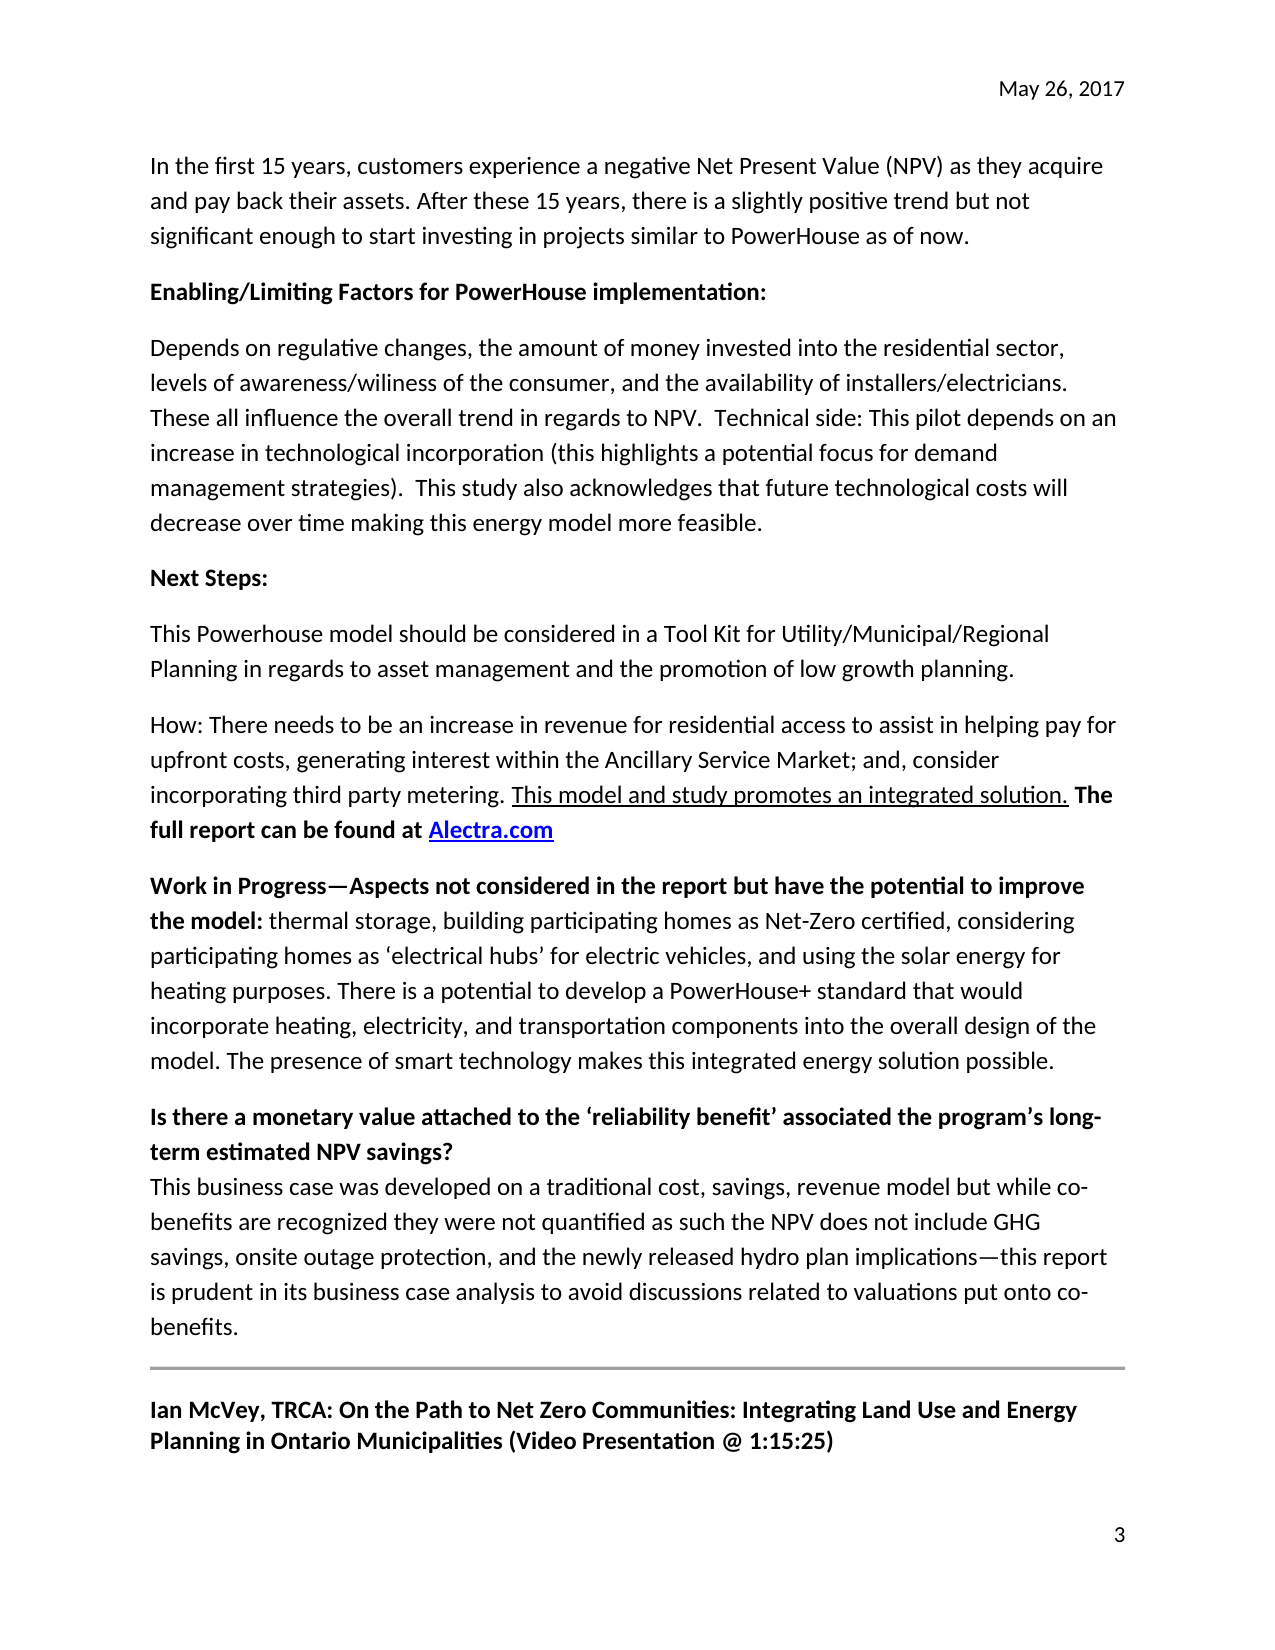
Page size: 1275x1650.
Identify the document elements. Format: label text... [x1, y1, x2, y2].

text How: There needs to be an increase in revenue for residential access to assist in helping pay for upfront costs, generating interest within the Ancillary Service Market; and, consider incorporating third party metering. This model and study promotes an integrated solution. The full report can be found at Alectra.com [150, 709, 1125, 845]
text This Powerhouse model should be considered in a Tool Kit for Utility/Municipal/Regional Planning in regards to asset management and the promotion of low growth planning. [150, 618, 1125, 684]
text In the first 15 years, customers experience a negative Net Present Value (NPV) as they acquire and pay back their assets. After these 15 years, there is a slightly positive trend but not significant enough to start investing in projects similar to PowerHouse as of now. [150, 150, 1125, 251]
text Ian McVey, TRCA: On the Path to Net Zero Communities: Integrating Land Use and Energy Planning in Ontario Municipalities (Video Presentation @ 1:15:25) [150, 1395, 1125, 1456]
text Next Steps: [150, 562, 1125, 593]
text Work in Progress—Aspects not considered in the report but have the potential to improve the model: thermal storage, building participating homes as Net-Zero certified, considering participating homes as ‘electrical hubs’ for electric vehicles, and using the solar energy for heating purposes. There is a potential to develop a PowerHouse+ standard that would incorporate heating, electricity, and transportation components into the overall design of the model. The presence of smart technology makes this integrated energy solution possible. [150, 870, 1125, 1076]
text Depends on regulative changes, the amount of money invested into the residential sector, levels of awareness/wiliness of the consumer, and the availability of installers/electricians. These all influence the overall trend in regards to NPV. Technical side: This pilot depends on an increase in technological incorporation (this highlights a potential focus for demand management strategies). This study also acknowledges that future technological costs will decrease over time making this energy model more feasible. [150, 332, 1125, 537]
subtitle Is there a monetary value attached to the ‘reliability benefit’ associated the program’s long-term estimated NPV savings? [150, 1101, 1125, 1166]
text Enabling/Limiting Factors for PowerHouse implementation: [150, 276, 1125, 306]
text This business case was developed on a traditional cost, savings, revenue model but while co-benefits are recognized they were not quantified as such the NPV does not include GHG savings, onsite outage protection, and the newly released hydro plan implications—this report is prudent in its business case analysis to avoid discussions related to valuations put onto co-benefits. [150, 1171, 1125, 1341]
